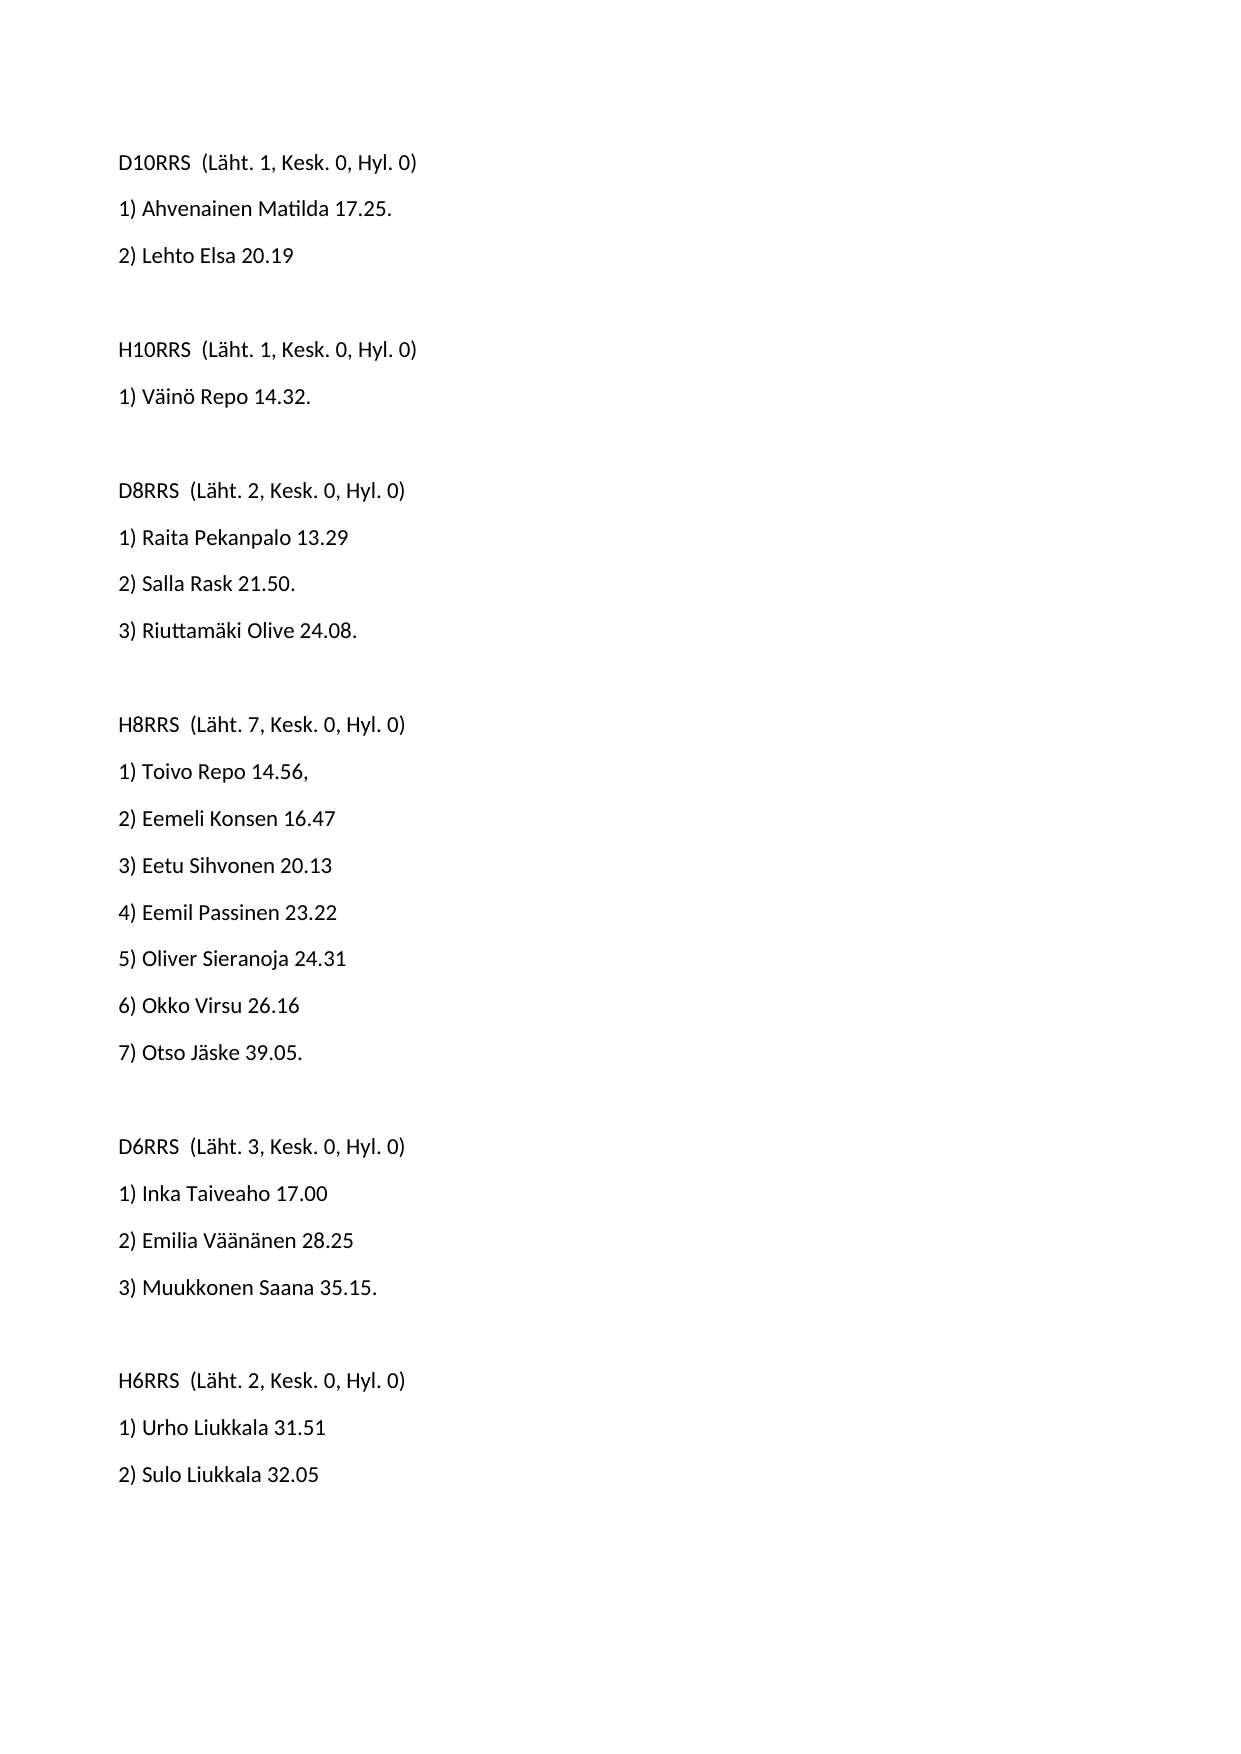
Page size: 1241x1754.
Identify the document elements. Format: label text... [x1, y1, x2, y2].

text H8RRS (Läht. 7, Kesk. 0, Hyl. 0) [118, 710, 1122, 738]
text 1) Inka Taiveaho 17.00 [118, 1179, 1122, 1207]
text 7) Otso Jäske 39.05. [118, 1038, 1122, 1066]
text 2) Lehto Elsa 20.19 [118, 241, 1122, 269]
text 3) Riuttamäki Olive 24.08. [118, 616, 1122, 644]
text H6RRS (Läht. 2, Kesk. 0, Hyl. 0) [118, 1366, 1122, 1394]
text 2) Eemeli Konsen 16.47 [118, 804, 1122, 832]
text D8RRS (Läht. 2, Kesk. 0, Hyl. 0) [118, 476, 1122, 504]
text 3) Muukkonen Saana 35.15. [118, 1273, 1122, 1301]
text 4) Eemil Passinen 23.22 [118, 898, 1122, 926]
text 5) Oliver Sieranoja 24.31 [118, 944, 1122, 972]
text 3) Eetu Sihvonen 20.13 [118, 851, 1122, 879]
text D6RRS (Läht. 3, Kesk. 0, Hyl. 0) [118, 1132, 1122, 1160]
text 1) Urho Liukkala 31.51 [118, 1413, 1122, 1441]
text 1) Raita Pekanpalo 13.29 [118, 523, 1122, 551]
text H10RRS (Läht. 1, Kesk. 0, Hyl. 0) [118, 335, 1122, 363]
text D10RRS (Läht. 1, Kesk. 0, Hyl. 0) [118, 148, 1122, 176]
text 2) Emilia Väänänen 28.25 [118, 1226, 1122, 1254]
text 6) Okko Virsu 26.16 [118, 991, 1122, 1019]
text 1) Väinö Repo 14.32. [118, 382, 1122, 410]
text 1) Ahvenainen Matilda 17.25. [118, 194, 1122, 222]
text 1) Toivo Repo 14.56, [118, 757, 1122, 785]
text 2) Sulo Liukkala 32.05 [118, 1460, 1122, 1488]
text 2) Salla Rask 21.50. [118, 569, 1122, 597]
